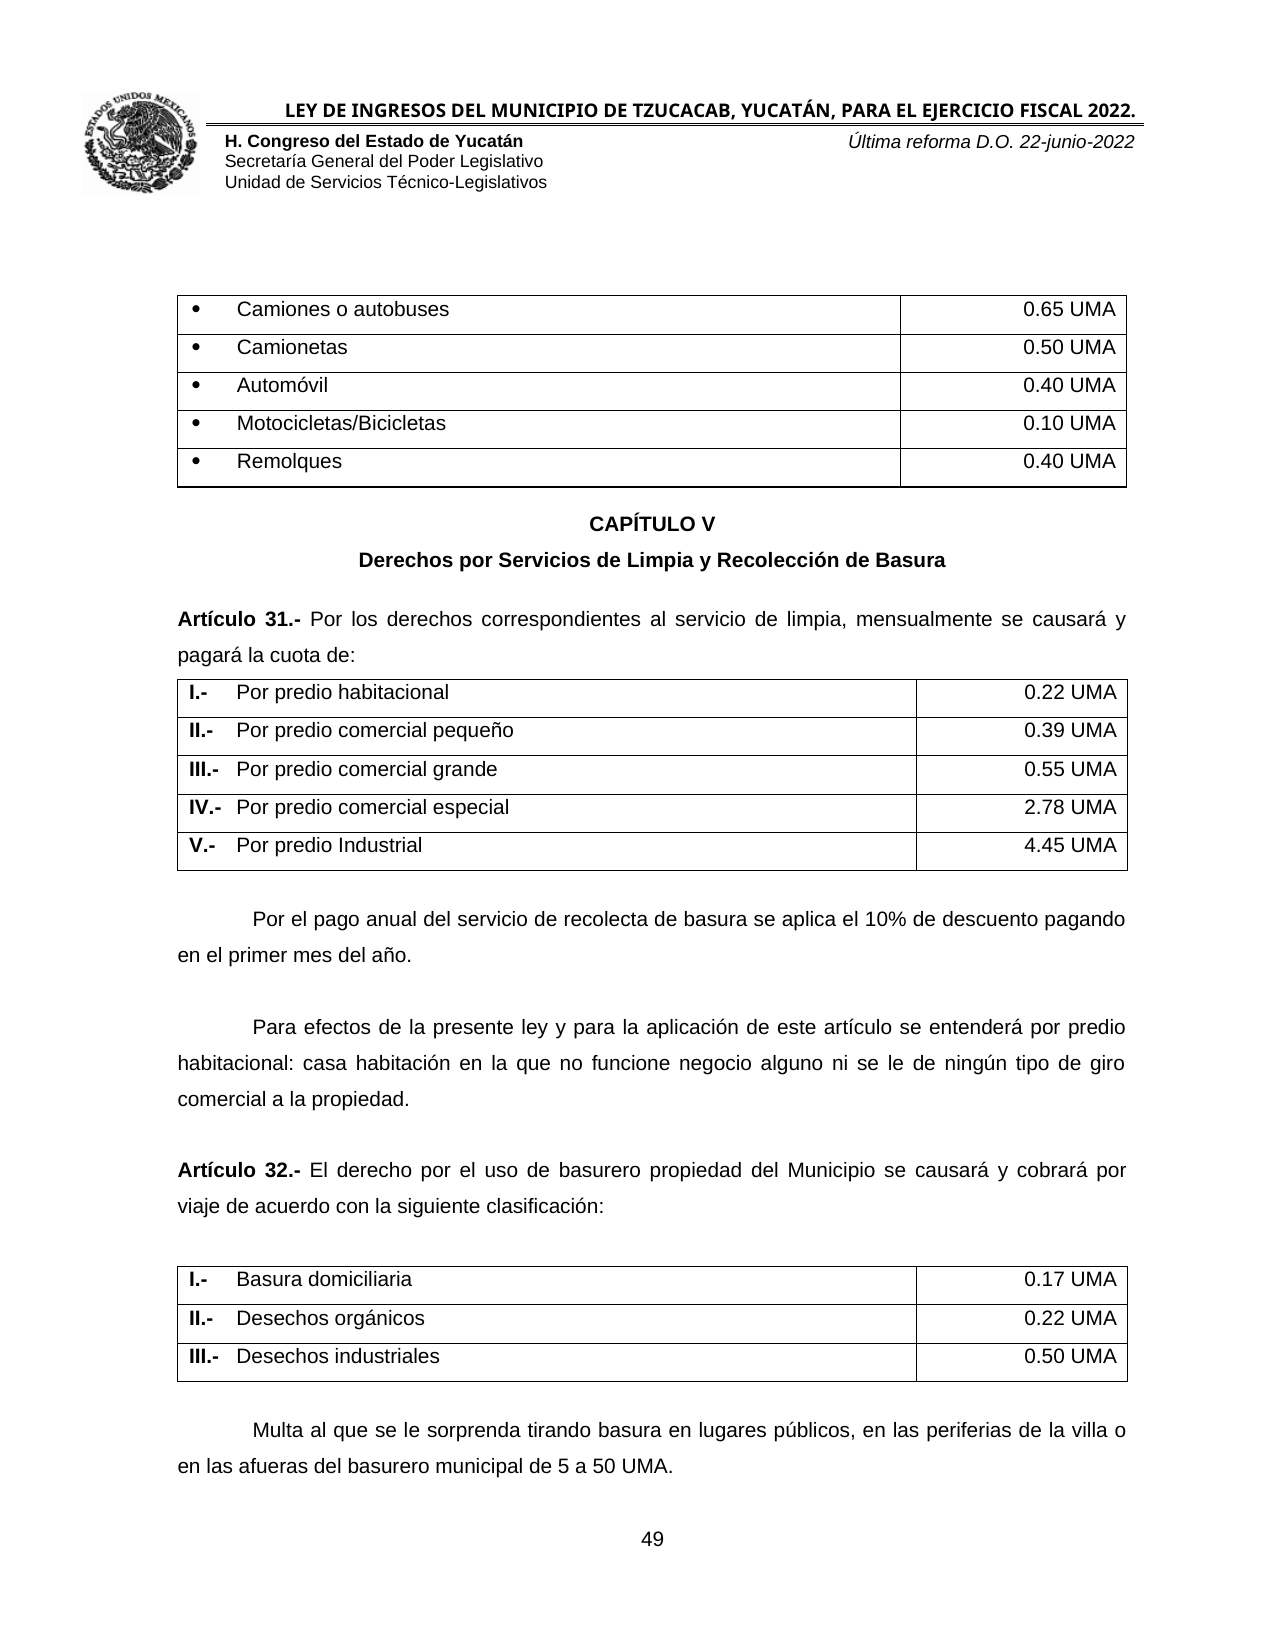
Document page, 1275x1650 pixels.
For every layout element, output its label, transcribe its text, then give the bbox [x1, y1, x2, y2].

table_cell Por predio comercial pequeño [178, 718, 916, 755]
table_cell Por predio comercial especial [178, 795, 916, 832]
table_cell 0.40 UMA [901, 449, 1126, 486]
table_header Basura domiciliaria [178, 1267, 916, 1304]
table_cell Automóvil [178, 373, 900, 410]
table_cell Desechos orgánicos [178, 1305, 916, 1342]
table_cell Motocicletas/Bicicletas [178, 411, 900, 448]
table_cell Por predio comercial grande [178, 756, 916, 793]
table_cell 2.78 UMA [917, 795, 1127, 832]
text CAPÍTULO V [177, 511, 1127, 535]
table_cell 0.65 UMA [901, 296, 1126, 333]
table_header Por predio habitacional [178, 680, 916, 717]
table_cell 0.50 UMA [917, 1344, 1127, 1381]
table_header 0.17 UMA [917, 1267, 1127, 1304]
table_cell Camiones o autobuses [178, 296, 900, 333]
table_cell Desechos industriales [178, 1344, 916, 1381]
table_cell Remolques [178, 449, 900, 486]
text Por el pago anual del servicio de recolecta de basura se aplica el 10% de descuento pagando en el primer mes del año. [177, 907, 1127, 967]
text Para efectos de la presente ley y para la aplicación de este artículo se entenderá por predio habitacional: casa habitación en la que no funcione negocio alguno ni se le de ningún tipo de giro comercial a la propiedad. [177, 1014, 1127, 1110]
table_cell Por predio Industrial [178, 833, 916, 870]
table_cell 0.55 UMA [917, 756, 1127, 793]
text Artículo 32.- El derecho por el uso de basurero propiedad del Municipio se causará y cobrará por viaje de acuerdo con la siguiente clasificación: [177, 1158, 1127, 1218]
text Artículo 31.- Por los derechos correspondientes al servicio de limpia, mensualmente se causará y pagará la cuota de: [177, 607, 1127, 667]
text Multa al que se le sorprenda tirando basura en lugares públicos, en las periferias de la villa o en las afueras del basurero municipal de 5 a 50 UMA. [177, 1417, 1127, 1477]
table_cell 0.39 UMA [917, 718, 1127, 755]
table_cell Camionetas [178, 335, 900, 372]
table_cell 4.45 UMA [917, 833, 1127, 870]
table_cell 0.50 UMA [901, 335, 1126, 372]
table_header 0.22 UMA [917, 680, 1127, 717]
table_cell 0.10 UMA [901, 411, 1126, 448]
table_cell 0.40 UMA [901, 373, 1126, 410]
table_cell 0.22 UMA [917, 1305, 1127, 1342]
text Derechos por Servicios de Limpia y Recolección de Basura [177, 547, 1127, 571]
